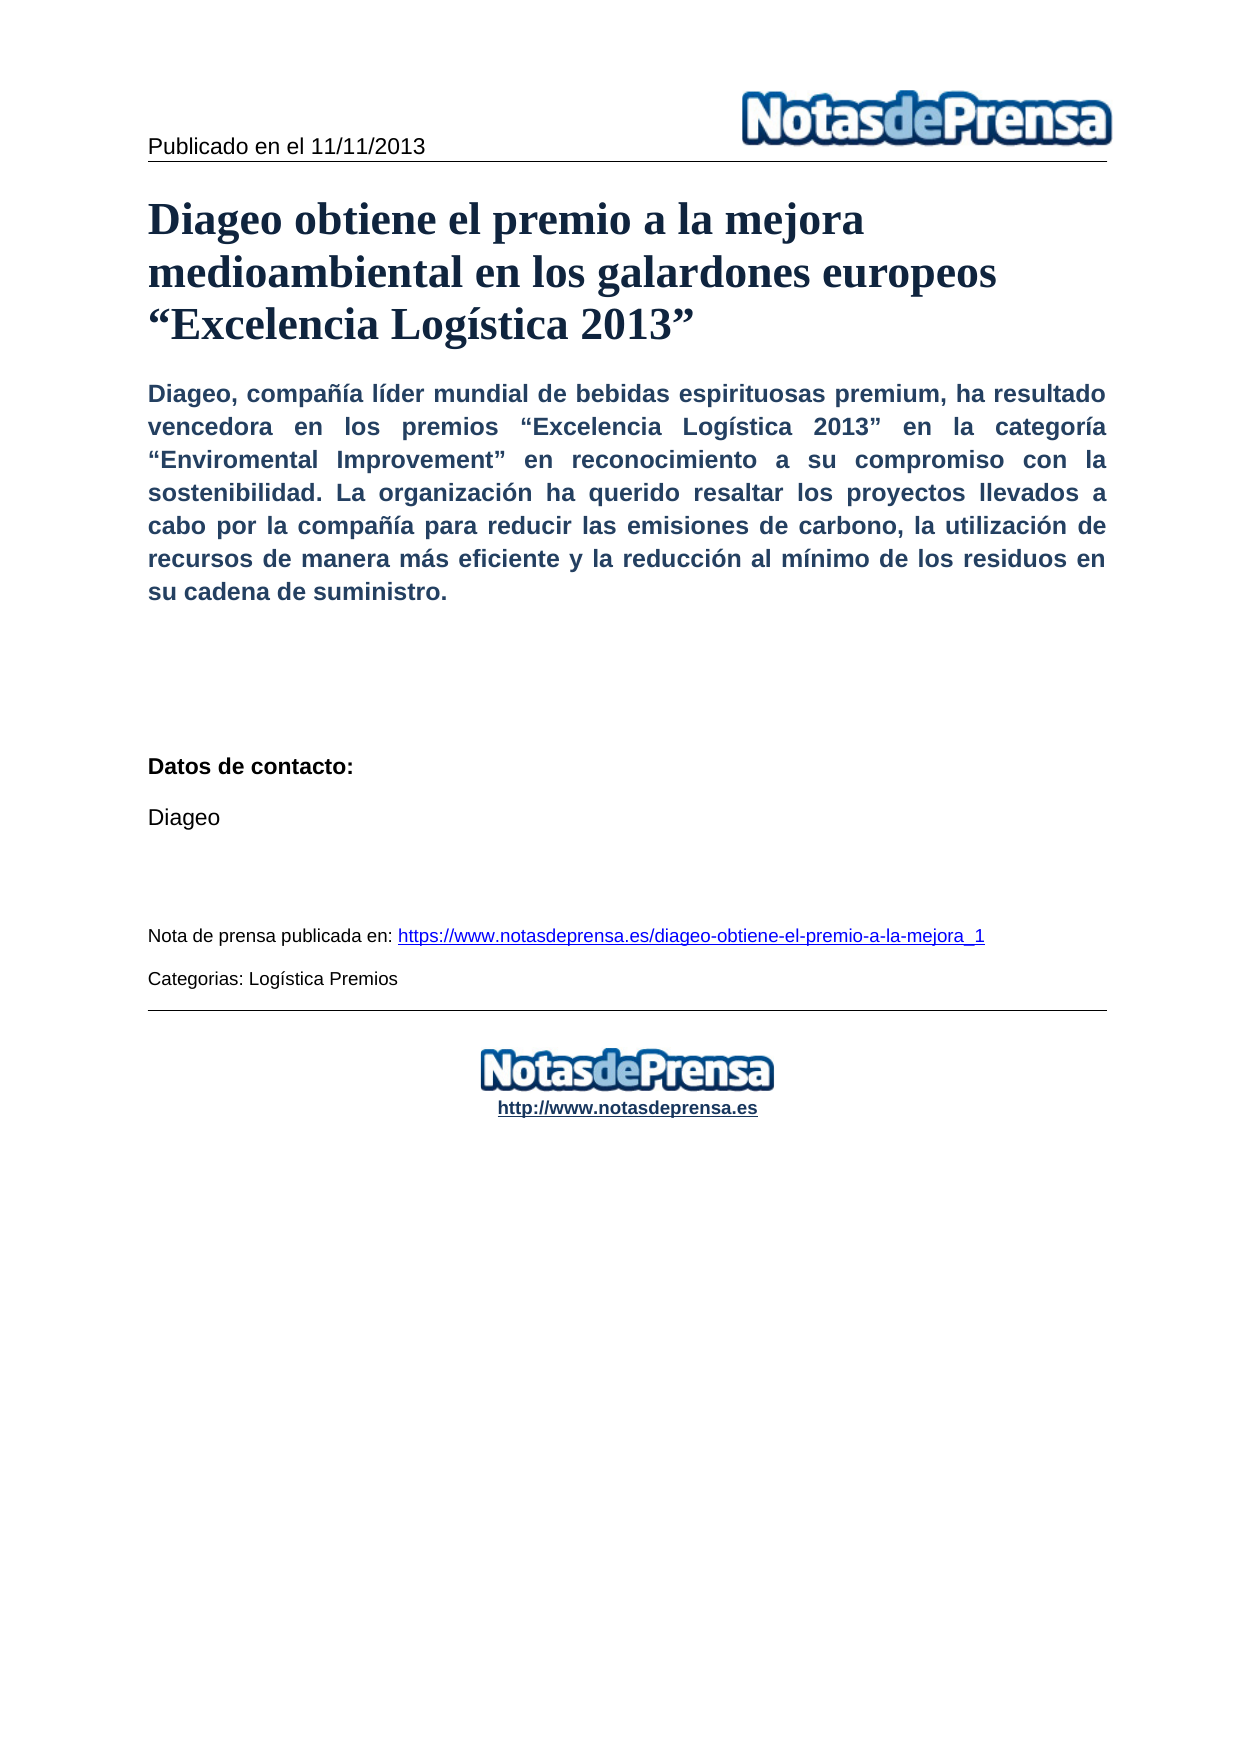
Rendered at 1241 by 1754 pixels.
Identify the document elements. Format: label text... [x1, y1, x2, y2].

picture [480, 1047, 775, 1093]
text Categorias: Logística Premios [148, 967, 1107, 989]
text Diageo [148, 804, 1063, 831]
text Nota de prensa publicada en: https://www.notasdeprensa.es/diageo-obtiene-el-premio-a-la-mejora_1 [148, 925, 1107, 947]
subtitle Diageo, compañía líder mundial de bebidas espirituosas premium, ha resultado vencedora en los premios “Excelencia Logística 2013” en la categoría “Enviromental Improvement” en reconocimiento a su compromiso con la sostenibilidad. La organización ha querido resaltar los proyectos llevados a cabo por la compañía para reducir las emisiones de carbono, la utilización de recursos de manera más eficiente y la reducción al mínimo de los residuos en su cadena de suministro. [148, 379, 1107, 606]
subtitle Diageo obtiene el premio a la mejora medioambiental en los galardones europeos “Excelencia Logística 2013” [148, 192, 1107, 350]
text http://www.notasdeprensa.es [148, 1097, 1107, 1118]
picture [742, 90, 1113, 148]
text Datos de contacto: [148, 753, 1107, 779]
text Publicado en el 11/11/2013 [148, 133, 1107, 161]
